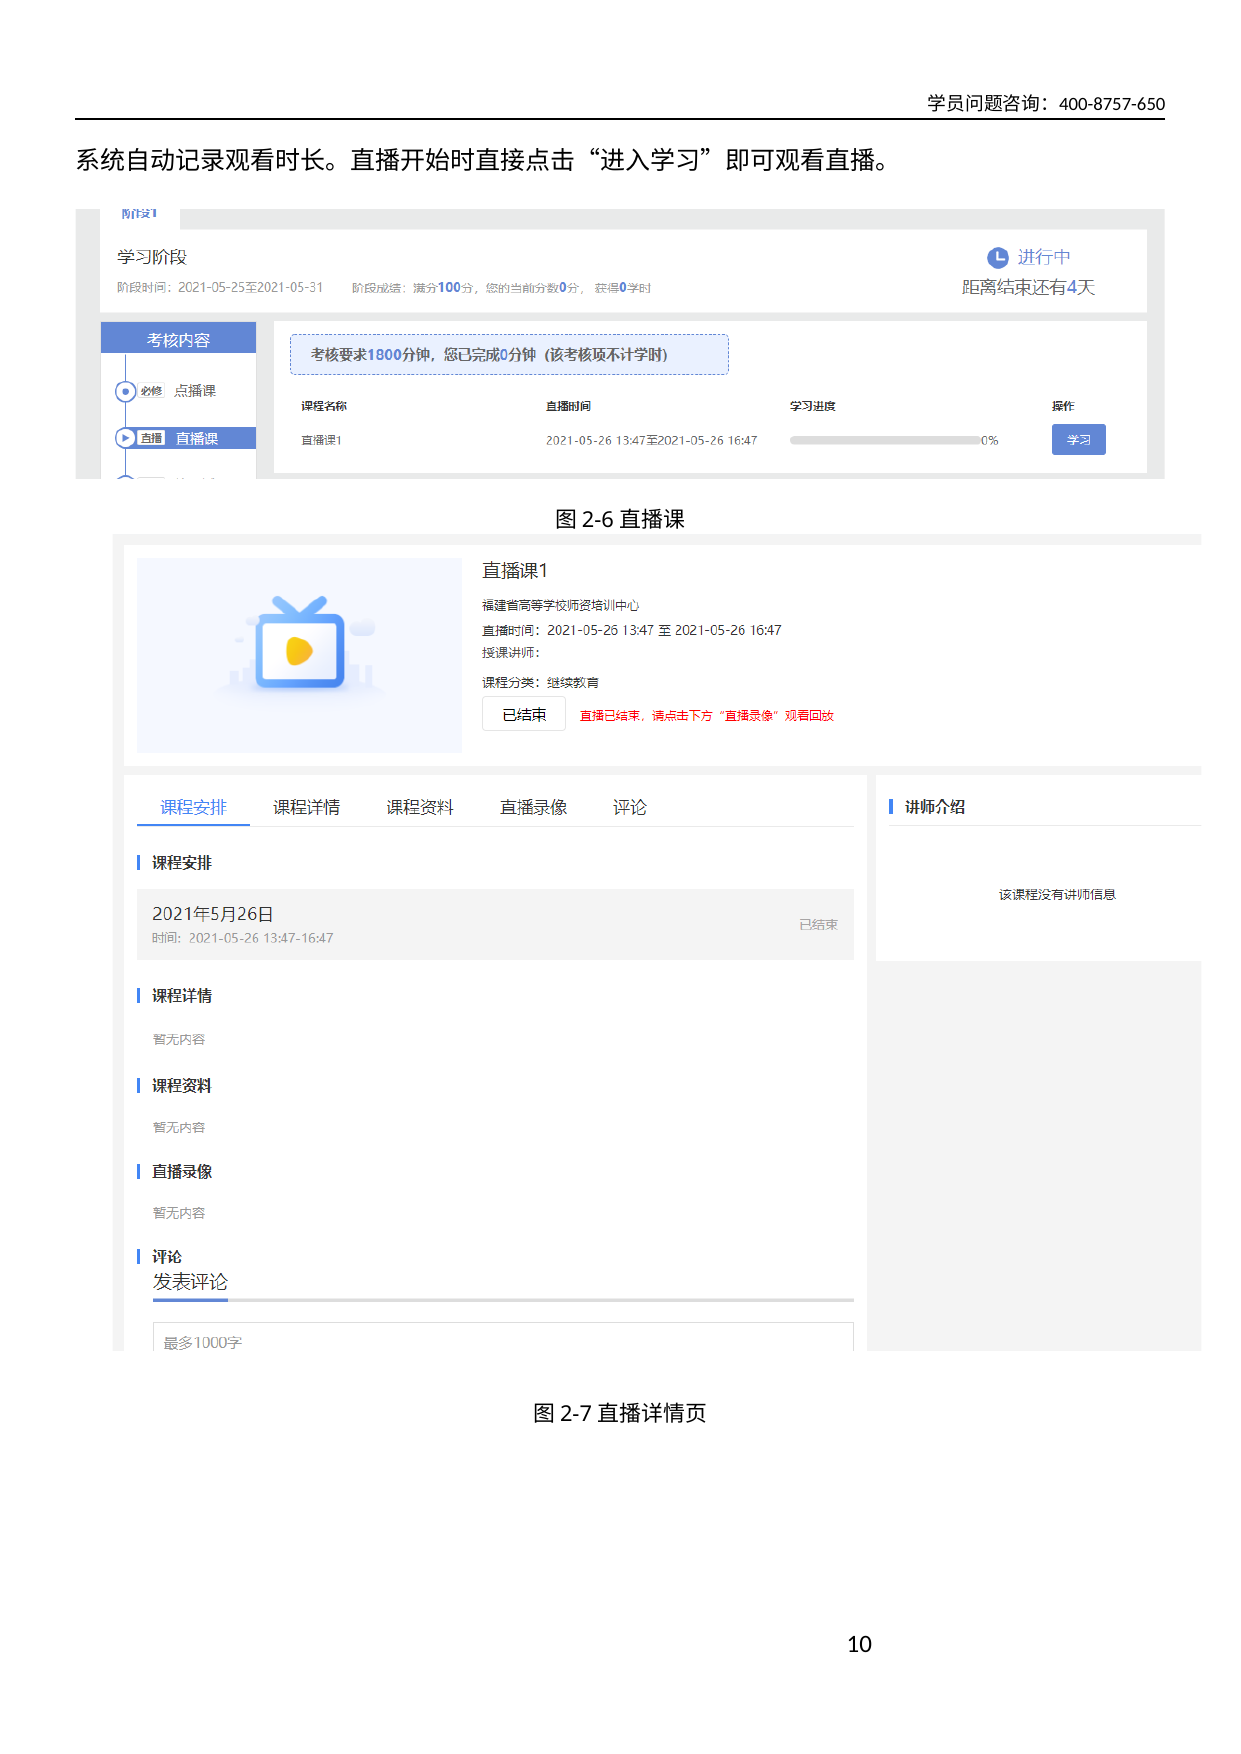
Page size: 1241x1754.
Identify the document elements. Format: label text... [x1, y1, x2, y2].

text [75, 126, 1165, 191]
picture [75, 209, 1165, 479]
picture [112, 534, 1202, 1351]
text 图2-6 直播课 [75, 502, 1165, 534]
